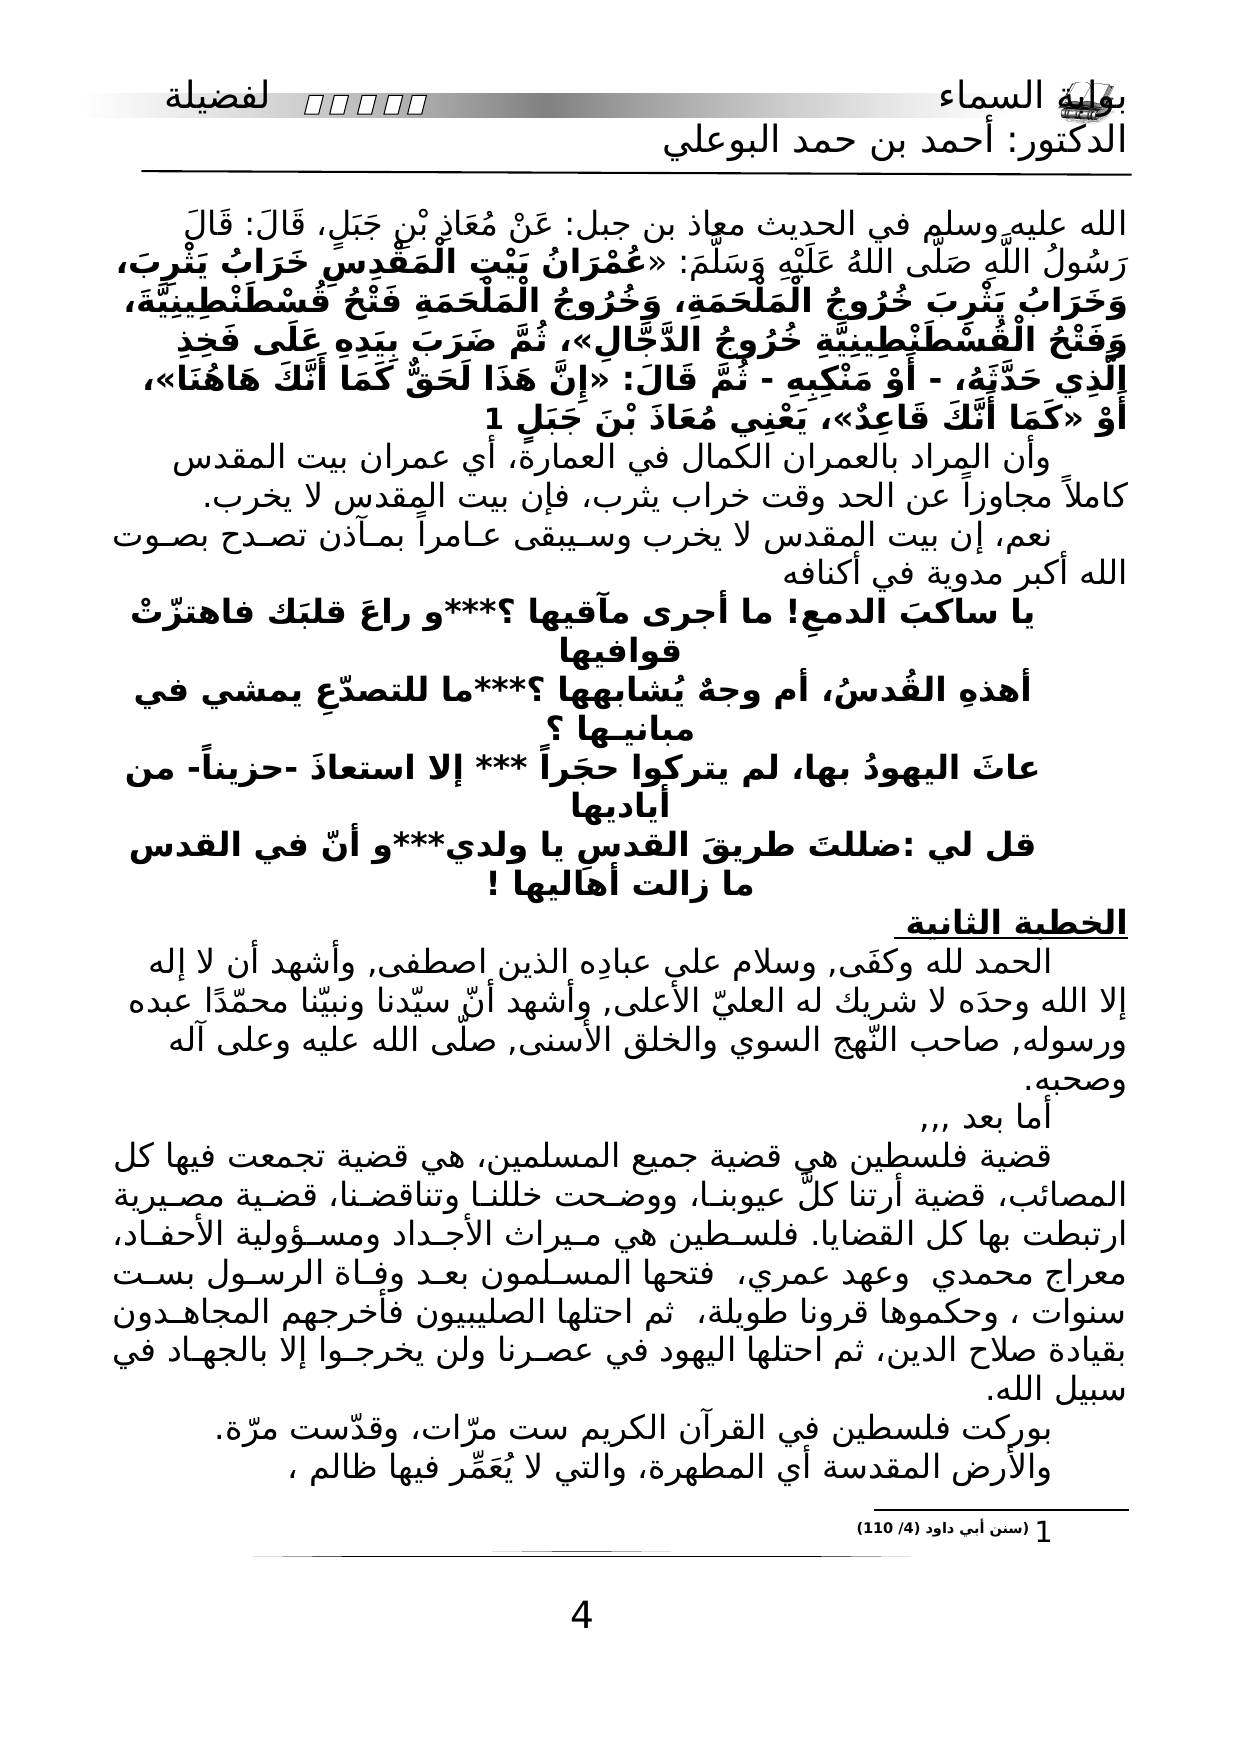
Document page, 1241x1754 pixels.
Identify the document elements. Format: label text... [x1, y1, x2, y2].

text بوركت فلسطين في القرآن الكريم ست مرّات، وقدّست مرّة. [112, 1409, 1128, 1447]
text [112, 204, 1128, 437]
text أما بعد ,,, [112, 1098, 1128, 1137]
text وأن المراد بالعمران الكمال في العمارة، أي عمران بيت المقدس كاملاً مجاوزاً عن الحد وقت خراب يثرب، فإن بيت المقدس لا يخرب. [112, 437, 1128, 515]
text يا ساكبَ الدمعِ! ما أجرى مآقيها ؟***و راعَ قلبَك فاهتزّتْ قوافيها [112, 593, 1128, 670]
text الحمد لله وكفَى, وسلام على عبادِه الذين اصطفى, وأشهد أن لا إله إلا الله وحدَه لا شريك له العليّ الأعلى, وأشهد أنّ سيّدنا ونبيّنا محمّدًا عبده ورسوله, صاحب النّهج السوي والخلق الأسنى, صلّى الله عليه وعلى آله وصحبه. [112, 942, 1128, 1098]
text أهذهِ القُدسُ، أم وجهٌ يُشابهها ؟***ما للتصدّعِ يمشي في مبانيـها ؟ [112, 670, 1128, 748]
text الخطبة الثانية [112, 903, 1128, 942]
text عاثَ اليهودُ بها، لم يتركوا حجَراً *** إلا استعاذَ -حزيناً- من أياديها [112, 748, 1128, 826]
text نعم، إن بيت المقدس لا يخرب وسيبقى عامراً بمآذن تصدح بصوت الله أكبر مدوية في أكنافه [112, 515, 1128, 593]
picture [1058, 82, 1115, 124]
text قل لي :ضللتَ طريقَ القدسِ يا ولدي***و أنّ في القدس ما زالت أهاليها ! [112, 826, 1128, 903]
text والأرض المقدسة أي المطهرة، والتي لا يُعَمِّر فيها ظالم ، [112, 1447, 1128, 1486]
text قضية فلسطين هي قضية جميع المسلمين، هي قضية تجمعت فيها كل المصائب، قضية أرتنا كلَّ عيوبنا، ووضحت خللنا وتناقضنا، قضية مصيرية ارتبطت بها كل القضايا. فلسطين هي ميراث الأجداد ومسؤولية الأحفاد، معراج محمدي وعهد عمري، فتحها المسلمون بعد وفاة الرسول بست سنوات ، وحكموها قرونا طويلة، ثم احتلها الصليبيون فأخرجهم المجاهدون بقيادة صلاح الدين، ثم احتلها اليهود في عصرنا ولن يخرجوا إلا بالجهاد في سبيل الله. [112, 1137, 1128, 1409]
